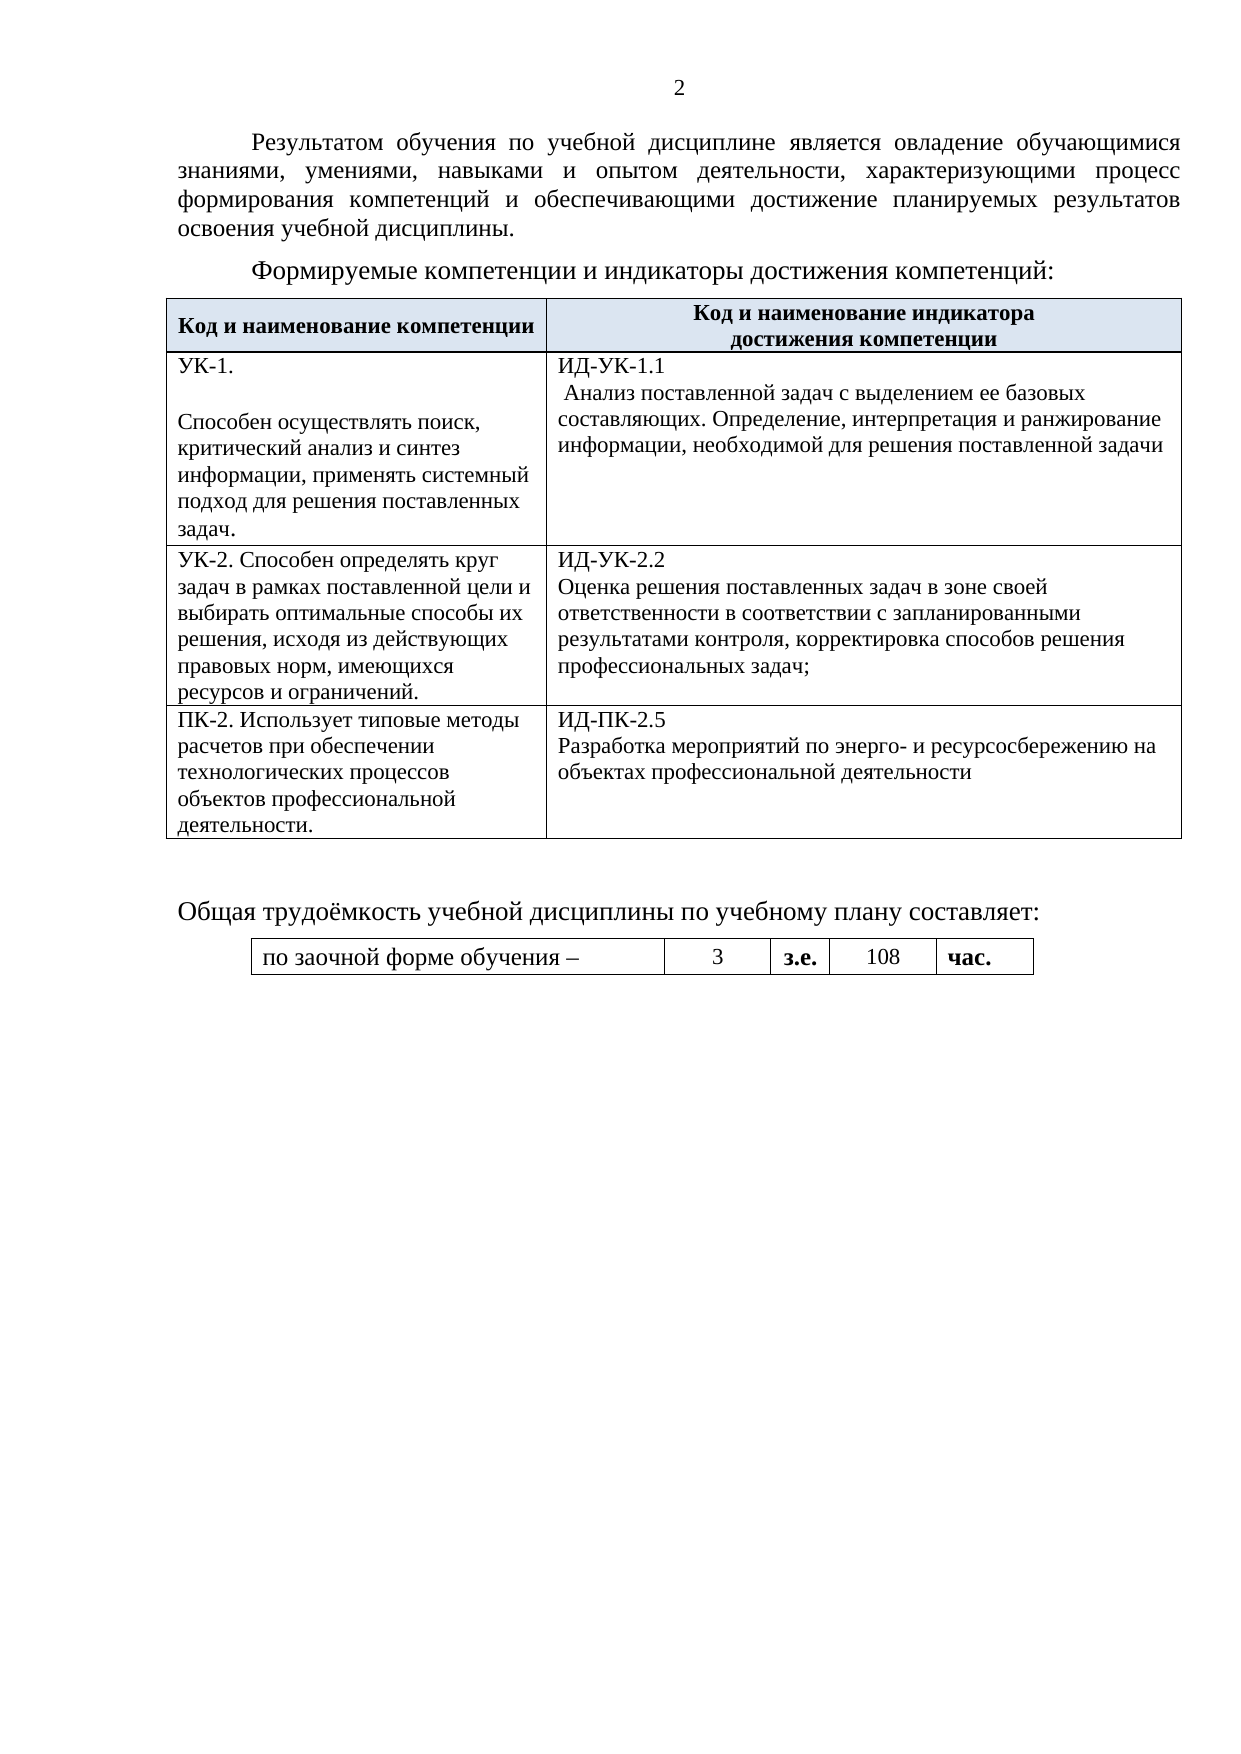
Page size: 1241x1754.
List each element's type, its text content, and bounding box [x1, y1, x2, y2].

table_header Код и наименование индикатора достижения компетенции [547, 299, 1181, 351]
subtitle Формируемые компетенции и индикаторы достижения компетенций: [251, 254, 1181, 285]
table_cell ИД-УК-2.2 Оценка решения поставленных задач в зоне своей ответственности в соответствии с запланированными результатами контроля, корректировка способов решения профессиональных задач; [547, 546, 1181, 704]
table_header по заочной форме обучения – [252, 939, 664, 974]
table_cell УК-2. Способен определять круг задач в рамках поставленной цели и выбирать оптимальные способы их решения, исходя из действующих правовых норм, имеющихся ресурсов и ограничений. [167, 546, 546, 704]
table_cell ПК-2. Использует типовые методы расчетов при обеспечении технологических процессов объектов профессиональной деятельности. [167, 706, 546, 837]
table_header 3 [665, 939, 770, 974]
table_header з.е. [771, 939, 829, 974]
table_cell ИД-УК-1.1 Анализ поставленной задач с выделением ее базовых составляющих. Определение, интерпретация и ранжирование информации, необходимой для решения поставленной задачи [547, 353, 1181, 545]
table_cell УК-1. Способен осуществлять поиск, критический анализ и синтез информации, применять системный подход для решения поставленных задач. [167, 353, 546, 545]
subtitle Общая трудоёмкость учебной дисциплины по учебному плану составляет: [177, 894, 1181, 926]
table_header Код и наименование компетенции [167, 299, 546, 351]
table_header час. [937, 939, 1033, 974]
list Результатом обучения по учебной дисциплине является овладение обучающимися знаниями, умениями, навыками и опытом деятельности, характеризующими процесс формирования компетенций и обеспечивающими достижение планируемых результатов освоения учебной дисциплины. [177, 127, 1181, 242]
table_cell ИД-ПК-2.5 Разработка мероприятий по энерго- и ресурсосбережению на объектах профессиональной деятельности [547, 706, 1181, 837]
table_header 108 [830, 939, 936, 974]
